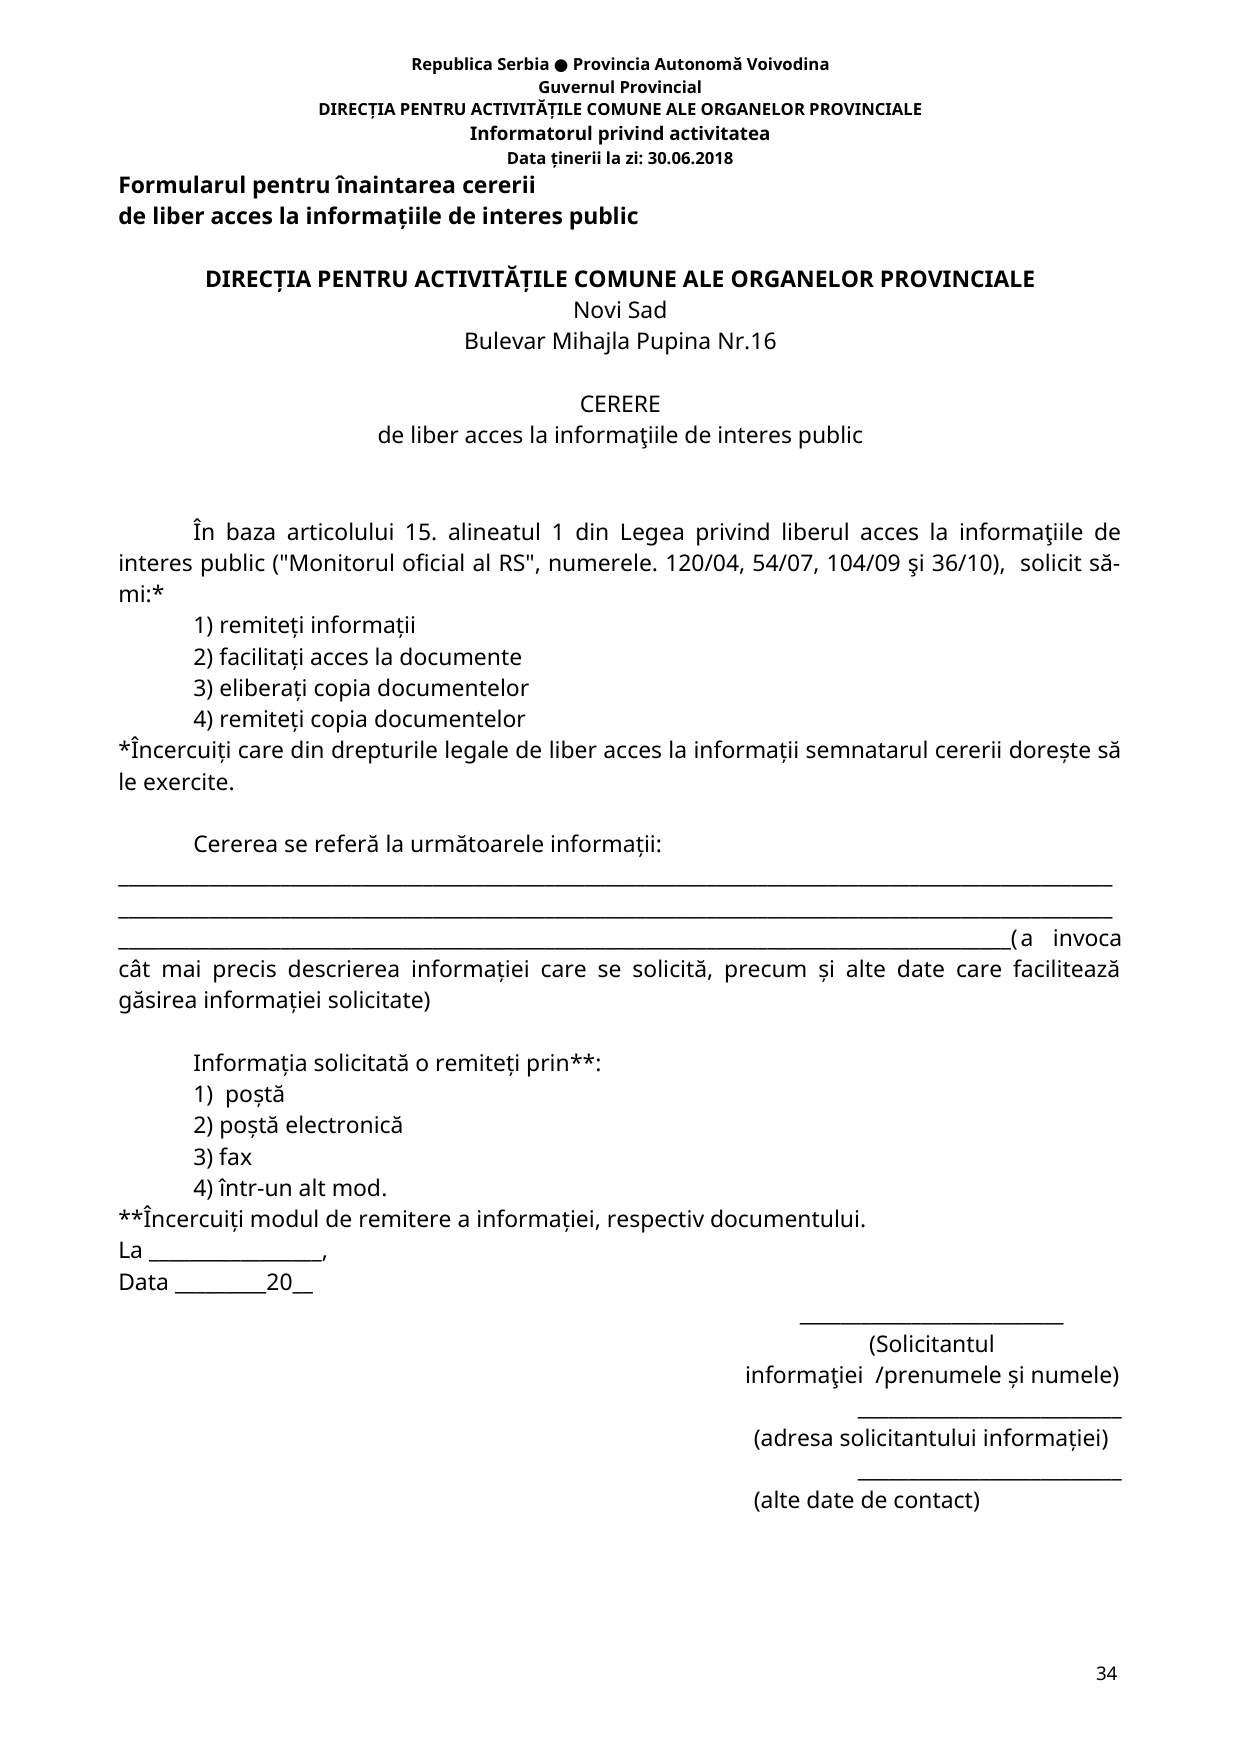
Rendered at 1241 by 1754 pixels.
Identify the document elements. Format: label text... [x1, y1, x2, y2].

text DIRECŢIA PENTRU ACTIVITĂŢILE COMUNE ALE ORGANELOR PROVINCIALE [118, 263, 1122, 294]
text În baza articolului 15. alineatul 1 din Legea privind liberul acces la informaţiile de interes public ("Monitorul oficial al RS", numerele. 120/04, 54/07, 104/09 şi 36/10), solicit să-mi:* [118, 516, 1122, 609]
text 2) facilitaţi acces la documente [118, 641, 1122, 672]
text Novi Sad [118, 294, 1122, 325]
text 1) remiteţi informaţii [118, 609, 1122, 641]
text 1) poştă [118, 1078, 1122, 1109]
text de liber acces la informaţiile de interes public [118, 419, 1122, 450]
text 3) eliberaţi copia documentelor [118, 672, 1122, 703]
text 2) poştă electronică [118, 1109, 1122, 1141]
text __________________________ (Solicitantul informaţiei /prenumele şi numele) [742, 1297, 1122, 1391]
text 4) într-un alt mod. [118, 1172, 1122, 1203]
text 3) fax [118, 1141, 1122, 1172]
text Informaţia solicitată o remiteţi prin**: [118, 1047, 1122, 1078]
text (alte date de contact) [753, 1484, 1122, 1516]
text *Încercuiţi care din drepturile legale de liber acces la informaţii semnatarul cererii doreşte să le exercite. [118, 734, 1122, 797]
text Formularul pentru înaintarea cererii [118, 169, 1122, 200]
text Bulevar Mihajla Pupina Nr.16 [118, 325, 1122, 356]
text CERERE [118, 388, 1122, 419]
text Data _________20__ [118, 1266, 1122, 1297]
text (adresa solicitantului informaţiei) [753, 1422, 1122, 1453]
text Cererea se referă la următoarele informaţii: [118, 828, 1122, 859]
text ____________________________________________________________________________________________________________________________________________________________________________________________________________________________________________________________________________________________(a invoca cât mai precis descrierea informaţiei care se solicită, precum şi alte date care facilitează găsirea informaţiei solicitate) [118, 859, 1122, 1016]
text __________________________ [742, 1391, 1122, 1422]
text 4) remiteţi copia documentelor [118, 703, 1122, 734]
text **Încercuiţi modul de remitere a informaţiei, respectiv documentului. [118, 1203, 1122, 1234]
text La _________________, [118, 1234, 1122, 1266]
text de liber acces la informaţiile de interes public [118, 200, 1122, 231]
text __________________________ [742, 1453, 1122, 1484]
